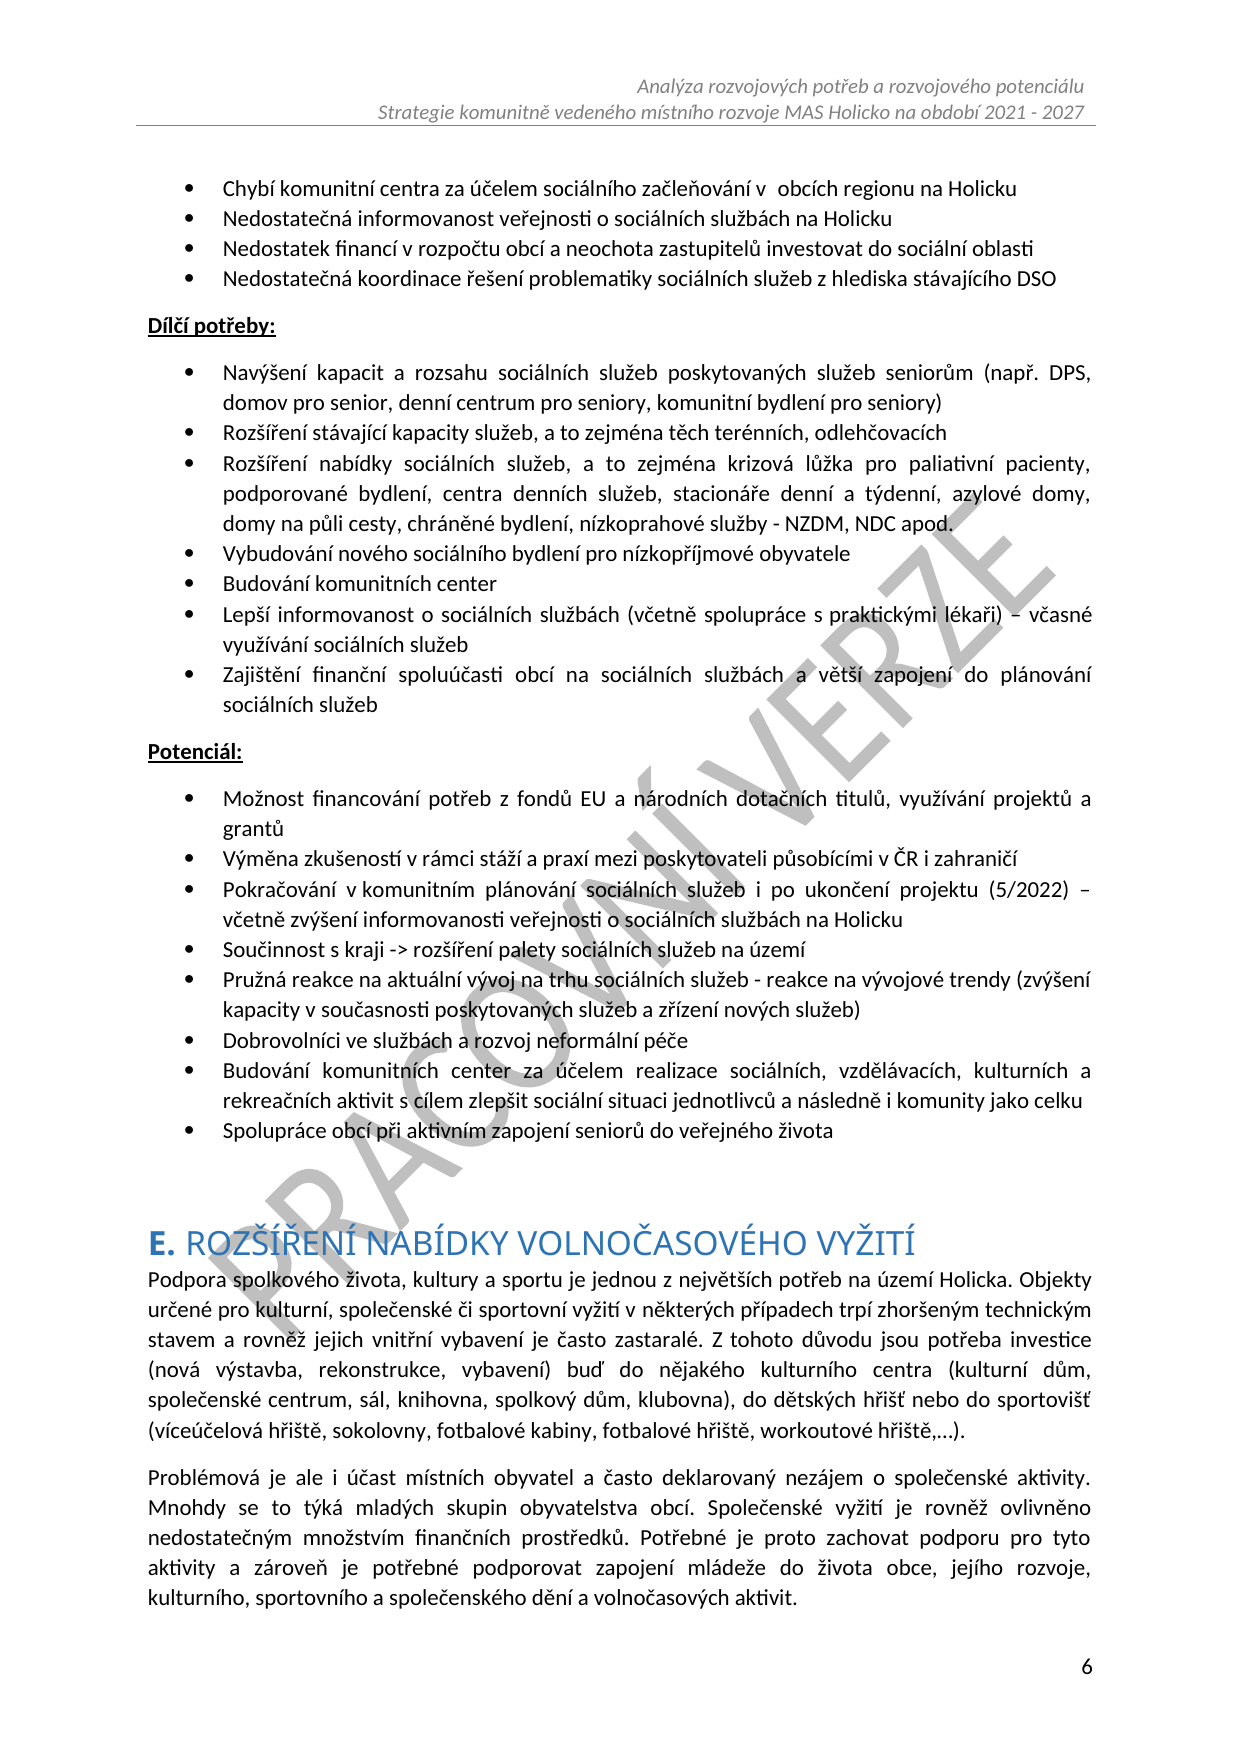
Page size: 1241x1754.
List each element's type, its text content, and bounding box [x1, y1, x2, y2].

list Vybudování nového sociálního bydlení pro nízkopříjmové obyvatele [185, 539, 1093, 567]
list Možnost financování potřeb z fondů EU a národních dotačních titulů, využívání projektů a grantů [185, 784, 1093, 842]
list Nedostatečná informovanost veřejnosti o sociálních službách na Holicku [185, 204, 1093, 232]
list Výměna zkušeností v rámci stáží a praxí mezi poskytovateli působícími v ČR i zahraničí [185, 844, 1093, 872]
list Dobrovolníci ve službách a rozvoj neformální péče [185, 1026, 1093, 1054]
list Navýšení kapacit a rozsahu sociálních služeb poskytovaných služeb seniorům (např. DPS, domov pro senior, denní centrum pro seniory, komunitní bydlení pro seniory) [185, 358, 1093, 416]
list Součinnost s kraji -> rozšíření palety sociálních služeb na území [185, 935, 1093, 963]
list Chybí komunitní centra za účelem sociálního začleňování v obcích regionu na Holicku [185, 174, 1093, 202]
list Pokračování v komunitním plánování sociálních služeb i po ukončení projektu (5/2022) – včetně zvýšení informovanosti veřejnosti o sociálních službách na Holicku [185, 875, 1093, 933]
subtitle ROZŠÍŘENÍ NABÍDKY VOLNOČASOVÉHO VYŽITÍ [148, 1219, 1093, 1265]
list Rozšíření stávající kapacity služeb, a to zejména těch terénních, odlehčovacích [185, 418, 1093, 446]
list Pružná reakce na aktuální vývoj na trhu sociálních služeb - reakce na vývojové trendy (zvýšení kapacity v současnosti poskytovaných služeb a zřízení nových služeb) [185, 965, 1093, 1023]
list Budování komunitních center za účelem realizace sociálních, vzdělávacích, kulturních a rekreačních aktivit s cílem zlepšit sociální situaci jednotlivců a následně i komunity jako celku [185, 1056, 1093, 1114]
text Podpora spolkového života, kultury a sportu je jednou z největších potřeb na území Holicka. Objekty určené pro kulturní, společenské či sportovní vyžití v některých případech trpí zhoršeným technickým stavem a rovněž jejich vnitřní vybavení je často zastaralé. Z tohoto důvodu jsou potřeba investice (nová výstavba, rekonstrukce, vybavení) buď do nějakého kulturního centra (kulturní dům, společenské centrum, sál, knihovna, spolkový dům, klubovna), do dětských hřišť nebo do sportovišť (víceúčelová hřiště, sokolovny, fotbalové kabiny, fotbalové hřiště, workoutové hřiště,…). [148, 1265, 1093, 1444]
list Spolupráce obcí při aktivním zapojení seniorů do veřejného života [185, 1116, 1093, 1144]
text Potenciál: [148, 737, 1093, 765]
text Problémová je ale i účast místních obyvatel a často deklarovaný nezájem o společenské aktivity. Mnohdy se to týká mladých skupin obyvatelstva obcí. Společenské vyžití je rovněž ovlivněno nedostatečným množstvím finančních prostředků. Potřebné je proto zachovat podporu pro tyto aktivity a zároveň je potřebné podporovat zapojení mládeže do života obce, jejího rozvoje, kulturního, sportovního a společenského dění a volnočasových aktivit. [148, 1463, 1093, 1611]
list Nedostatečná koordinace řešení problematiky sociálních služeb z hlediska stávajícího DSO [185, 264, 1093, 292]
list Zajištění finanční spoluúčasti obcí na sociálních službách a větší zapojení do plánování sociálních služeb [185, 660, 1093, 718]
text Dílčí potřeby: [148, 311, 1093, 339]
list Lepší informovanost o sociálních službách (včetně spolupráce s praktickými lékaři) – včasné využívání sociálních služeb [185, 600, 1093, 658]
list Budování komunitních center [185, 569, 1093, 597]
list Rozšíření nabídky sociálních služeb, a to zejména krizová lůžka pro paliativní pacienty, podporované bydlení, centra denních služeb, stacionáře denní a týdenní, azylové domy, domy na půli cesty, chráněné bydlení, nízkoprahové služby - NZDM, NDC apod. [185, 449, 1093, 537]
list Nedostatek financí v rozpočtu obcí a neochota zastupitelů investovat do sociální oblasti [185, 234, 1093, 262]
